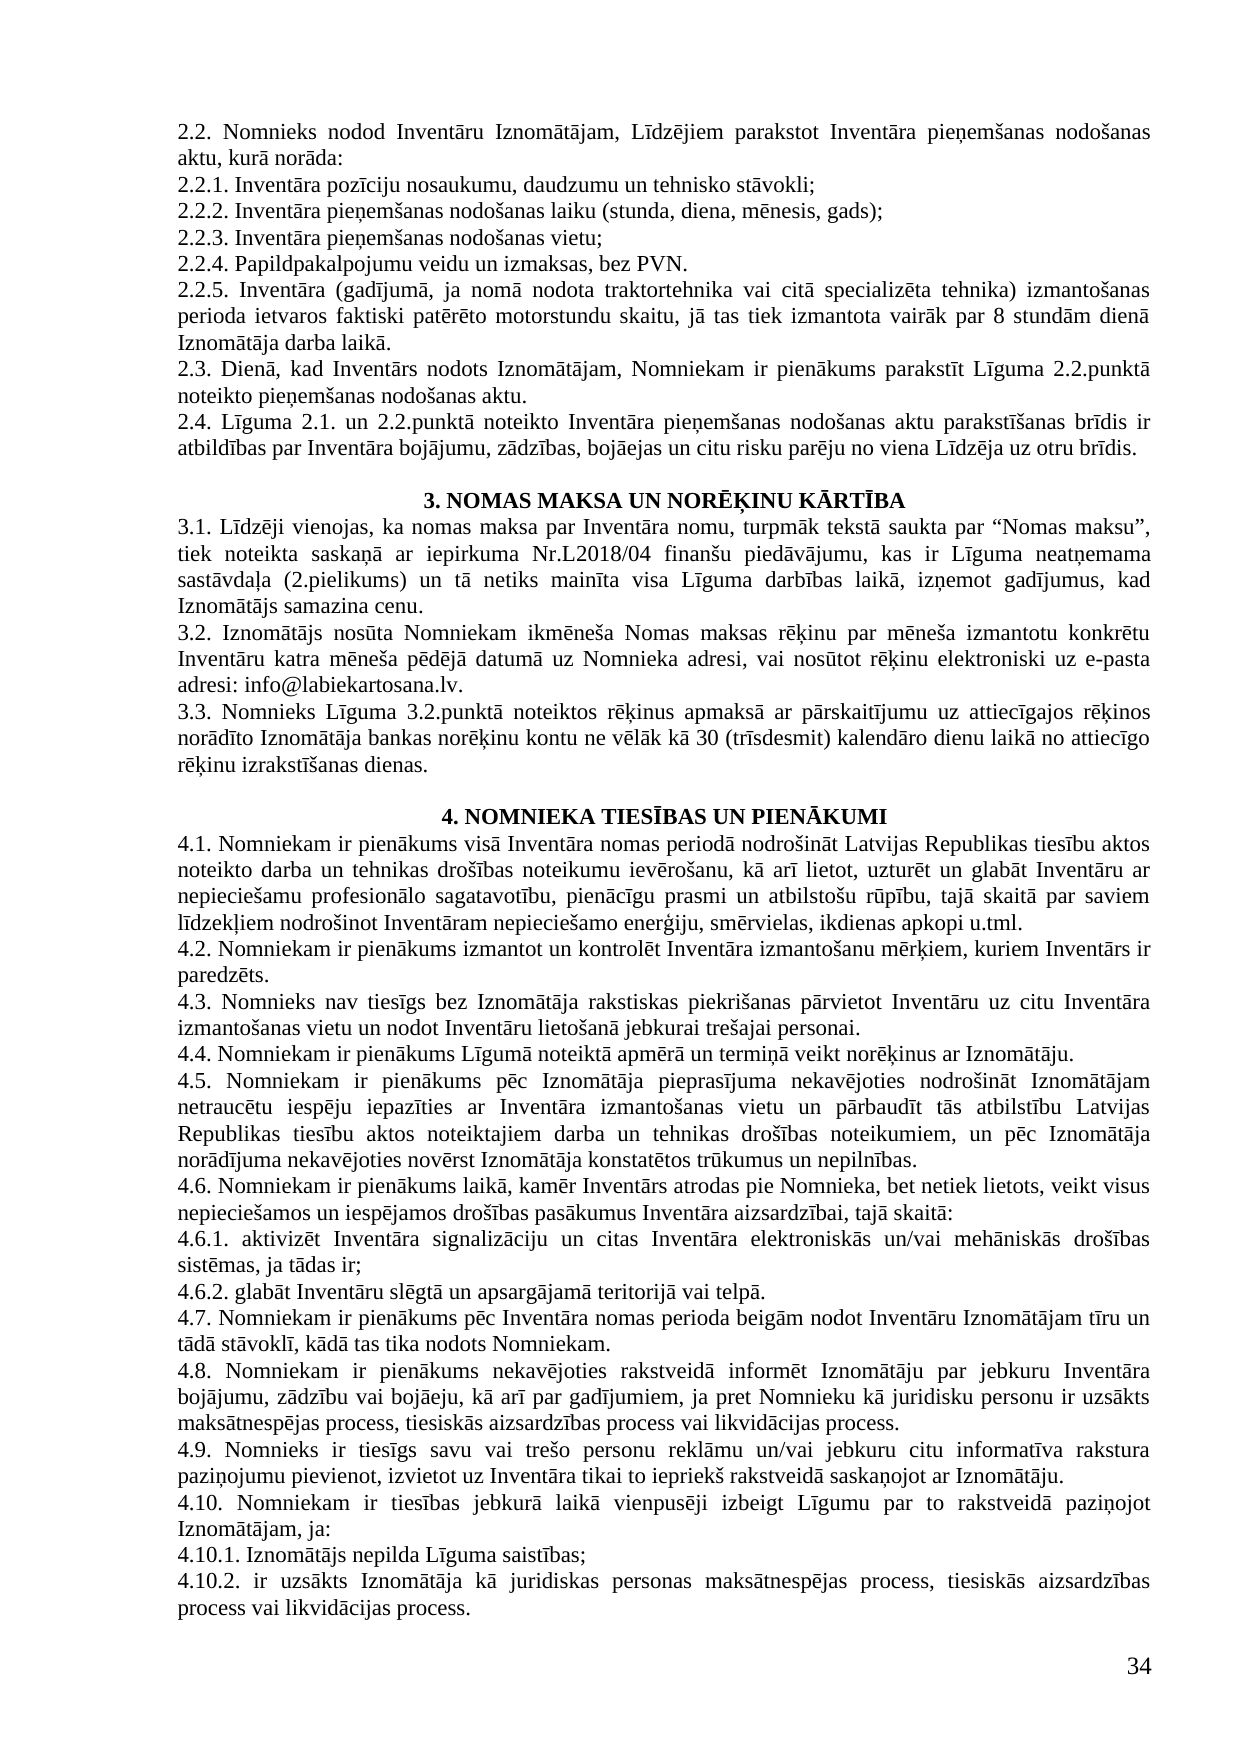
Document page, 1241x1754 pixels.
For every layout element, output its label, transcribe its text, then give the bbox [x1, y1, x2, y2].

text 4.10. Nomniekam ir tiesības jebkurā laikā vienpusēji izbeigt Līgumu par to rakstveidā paziņojot Iznomātājam, ja: [177, 1488, 1152, 1541]
text 4.2. Nomniekam ir pienākums izmantot un kontrolēt Inventāra izmantošanu mērķiem, kuriem Inventārs ir paredzēts. [177, 935, 1152, 988]
text 2.4. Līguma 2.1. un 2.2.punktā noteikto Inventāra pieņemšanas nodošanas aktu parakstīšanas brīdis ir atbildības par Inventāra bojājumu, zādzības, bojāejas un citu risku parēju no viena Līdzēja uz otru brīdis. [177, 408, 1152, 461]
text 4.9. Nomnieks ir tiesīgs savu vai trešo personu reklāmu un/vai jebkuru citu informatīva rakstura paziņojumu pievienot, izvietot uz Inventāra tikai to iepriekš rakstveidā saskaņojot ar Iznomātāju. [177, 1436, 1152, 1488]
text 2.2.5. Inventāra (gadījumā, ja nomā nodota traktortehnika vai citā specializēta tehnika) izmantošanas perioda ietvaros faktiski patērēto motorstundu skaitu, jā tas tiek izmantota vairāk par 8 stundām dienā Iznomātāja darba laikā. [177, 276, 1152, 355]
text 4. NOMNIEKA TIESĪBAS UN PIENĀKUMI [177, 803, 1152, 830]
text 3.3. Nomnieks Līguma 3.2.punktā noteiktos rēķinus apmaksā ar pārskaitījumu uz attiecīgajos rēķinos norādīto Iznomātāja bankas norēķinu kontu ne vēlāk kā 30 (trīsdesmit) kalendāro dienu laikā no attiecīgo rēķinu izrakstīšanas dienas. [177, 698, 1152, 777]
text 4.6.1. aktivizēt Inventāra signalizāciju un citas Inventāra elektroniskās un/vai mehāniskās drošības sistēmas, ja tādas ir; [177, 1225, 1152, 1278]
text 2.2.2. Inventāra pieņemšanas nodošanas laiku (stunda, diena, mēnesis, gads); [177, 197, 1152, 223]
text 2.2.4. Papildpakalpojumu veidu un izmaksas, bez PVN. [177, 250, 1152, 276]
text 2.2.1. Inventāra pozīciju nosaukumu, daudzumu un tehnisko stāvokli; [177, 171, 1152, 197]
text 4.10.2. ir uzsākts Iznomātāja kā juridiskas personas maksātnespējas process, tiesiskās aizsardzības process vai likvidācijas process. [177, 1568, 1152, 1620]
text 4.5. Nomniekam ir pienākums pēc Iznomātāja pieprasījuma nekavējoties nodrošināt Iznomātājam netraucētu iespēju iepazīties ar Inventāra izmantošanas vietu un pārbaudīt tās atbilstību Latvijas Republikas tiesību aktos noteiktajiem darba un tehnikas drošības noteikumiem, un pēc Iznomātāja norādījuma nekavējoties novērst Iznomātāja konstatētos trūkumus un nepilnības. [177, 1067, 1152, 1172]
text 4.8. Nomniekam ir pienākums nekavējoties rakstveidā informēt Iznomātāju par jebkuru Inventāra bojājumu, zādzību vai bojāeju, kā arī par gadījumiem, ja pret Nomnieku kā juridisku personu ir uzsākts maksātnespējas process, tiesiskās aizsardzības process vai likvidācijas process. [177, 1357, 1152, 1436]
text 4.1. Nomniekam ir pienākums visā Inventāra nomas periodā nodrošināt Latvijas Republikas tiesību aktos noteikto darba un tehnikas drošības noteikumu ievērošanu, kā arī lietot, uzturēt un glabāt Inventāru ar nepieciešamu profesionālo sagatavotību, pienācīgu prasmi un atbilstošu rūpību, tajā skaitā par saviem līdzekļiem nodrošinot Inventāram nepieciešamo enerģiju, smērvielas, ikdienas apkopi u.tml. [177, 830, 1152, 935]
text 4.4. Nomniekam ir pienākums Līgumā noteiktā apmērā un termiņā veikt norēķinus ar Iznomātāju. [177, 1041, 1152, 1067]
text 3.1. Līdzēji vienojas, ka nomas maksa par Inventāra nomu, turpmāk tekstā saukta par “Nomas maksu”, tiek noteikta saskaņā ar iepirkuma Nr.L2018/04 finanšu piedāvājumu, kas ir Līguma neatņemama sastāvdaļa (2.pielikums) un tā netiks mainīta visa Līguma darbības laikā, izņemot gadījumus, kad Iznomātājs samazina cenu. [177, 513, 1152, 619]
text 4.6. Nomniekam ir pienākums laikā, kamēr Inventārs atrodas pie Nomnieka, bet netiek lietots, veikt visus nepieciešamos un iespējamos drošības pasākumus Inventāra aizsardzībai, tajā skaitā: [177, 1172, 1152, 1225]
text 2.2.3. Inventāra pieņemšanas nodošanas vietu; [177, 223, 1152, 250]
text 4.6.2. glabāt Inventāru slēgtā un apsargājamā teritorijā vai telpā. [177, 1278, 1152, 1304]
text 4.3. Nomnieks nav tiesīgs bez Iznomātāja rakstiskas piekrišanas pārvietot Inventāru uz citu Inventāra izmantošanas vietu un nodot Inventāru lietošanā jebkurai trešajai personai. [177, 988, 1152, 1041]
text 3.2. Iznomātājs nosūta Nomniekam ikmēneša Nomas maksas rēķinu par mēneša izmantotu konkrētu Inventāru katra mēneša pēdējā datumā uz Nomnieka adresi, vai nosūtot rēķinu elektroniski uz e-pasta adresi: info@labiekartosana.lv. [177, 619, 1152, 698]
text 3. NOMAS MAKSA UN NORĒĶINU KĀRTĪBA [177, 487, 1152, 513]
text 4.10.1. Iznomātājs nepilda Līguma saistības; [177, 1541, 1152, 1568]
text 2.3. Dienā, kad Inventārs nodots Iznomātājam, Nomniekam ir pienākums parakstīt Līguma 2.2.punktā noteikto pieņemšanas nodošanas aktu. [177, 355, 1152, 408]
text 2.2. Nomnieks nodod Inventāru Iznomātājam, Līdzējiem parakstot Inventāra pieņemšanas nodošanas aktu, kurā norāda: [177, 118, 1152, 171]
text 4.7. Nomniekam ir pienākums pēc Inventāra nomas perioda beigām nodot Inventāru Iznomātājam tīru un tādā stāvoklī, kādā tas tika nodots Nomniekam. [177, 1304, 1152, 1357]
